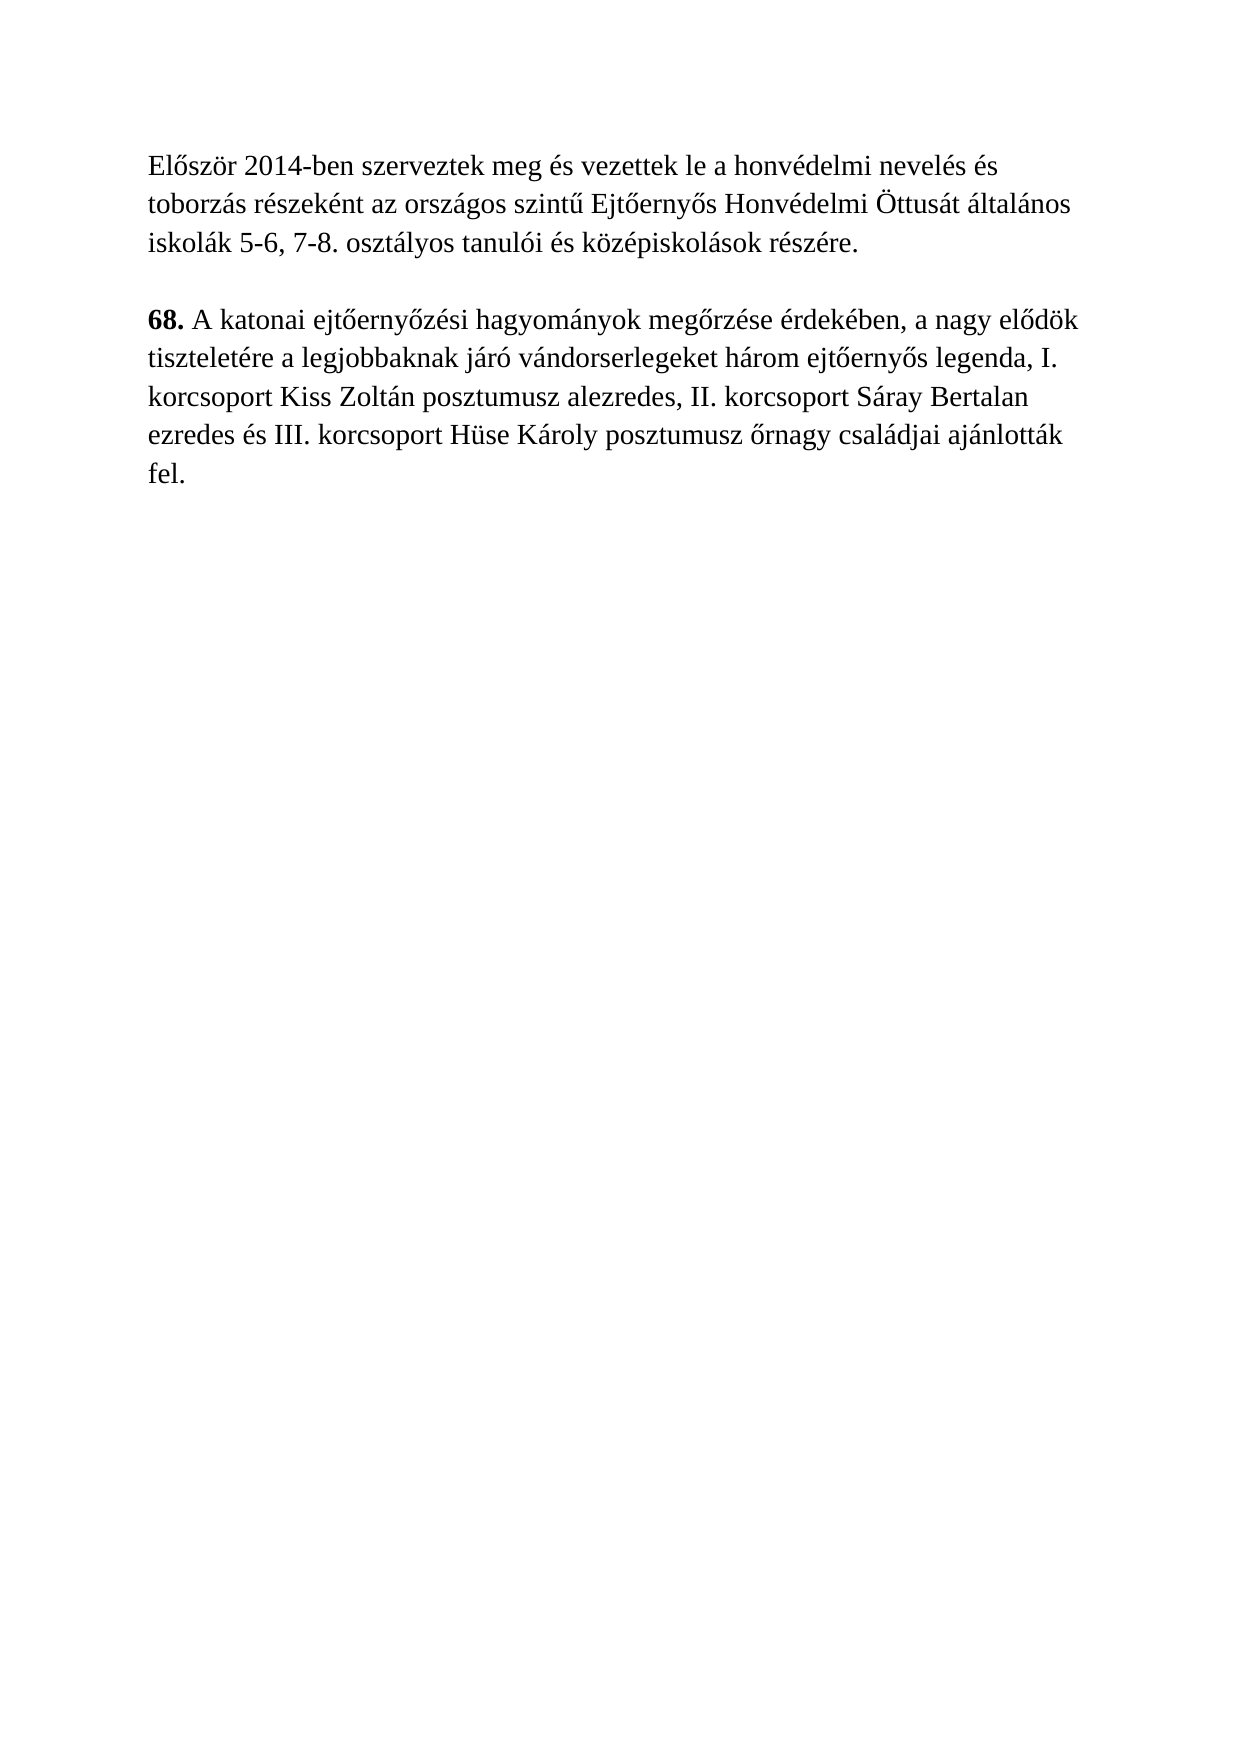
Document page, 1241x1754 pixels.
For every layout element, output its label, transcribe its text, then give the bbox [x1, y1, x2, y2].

text Először 2014-ben szerveztek meg és vezettek le a honvédelmi nevelés és toborzás részeként az országos szintű Ejtőernyős Honvédelmi Öttusát általános iskolák 5-6, 7-8. osztályos tanulói és középiskolások részére. [148, 148, 1093, 258]
text 68. A katonai ejtőernyőzési hagyományok megőrzése érdekében, a nagy elődök tiszteletére a legjobbaknak járó vándorserlegeket három ejtőernyős legenda, I. korcsoport Kiss Zoltán posztumusz alezredes, II. korcsoport Sáray Bertalan ezredes és III. korcsoport Hüse Károly posztumusz őrnagy családjai ajánlották fel. [148, 302, 1093, 489]
